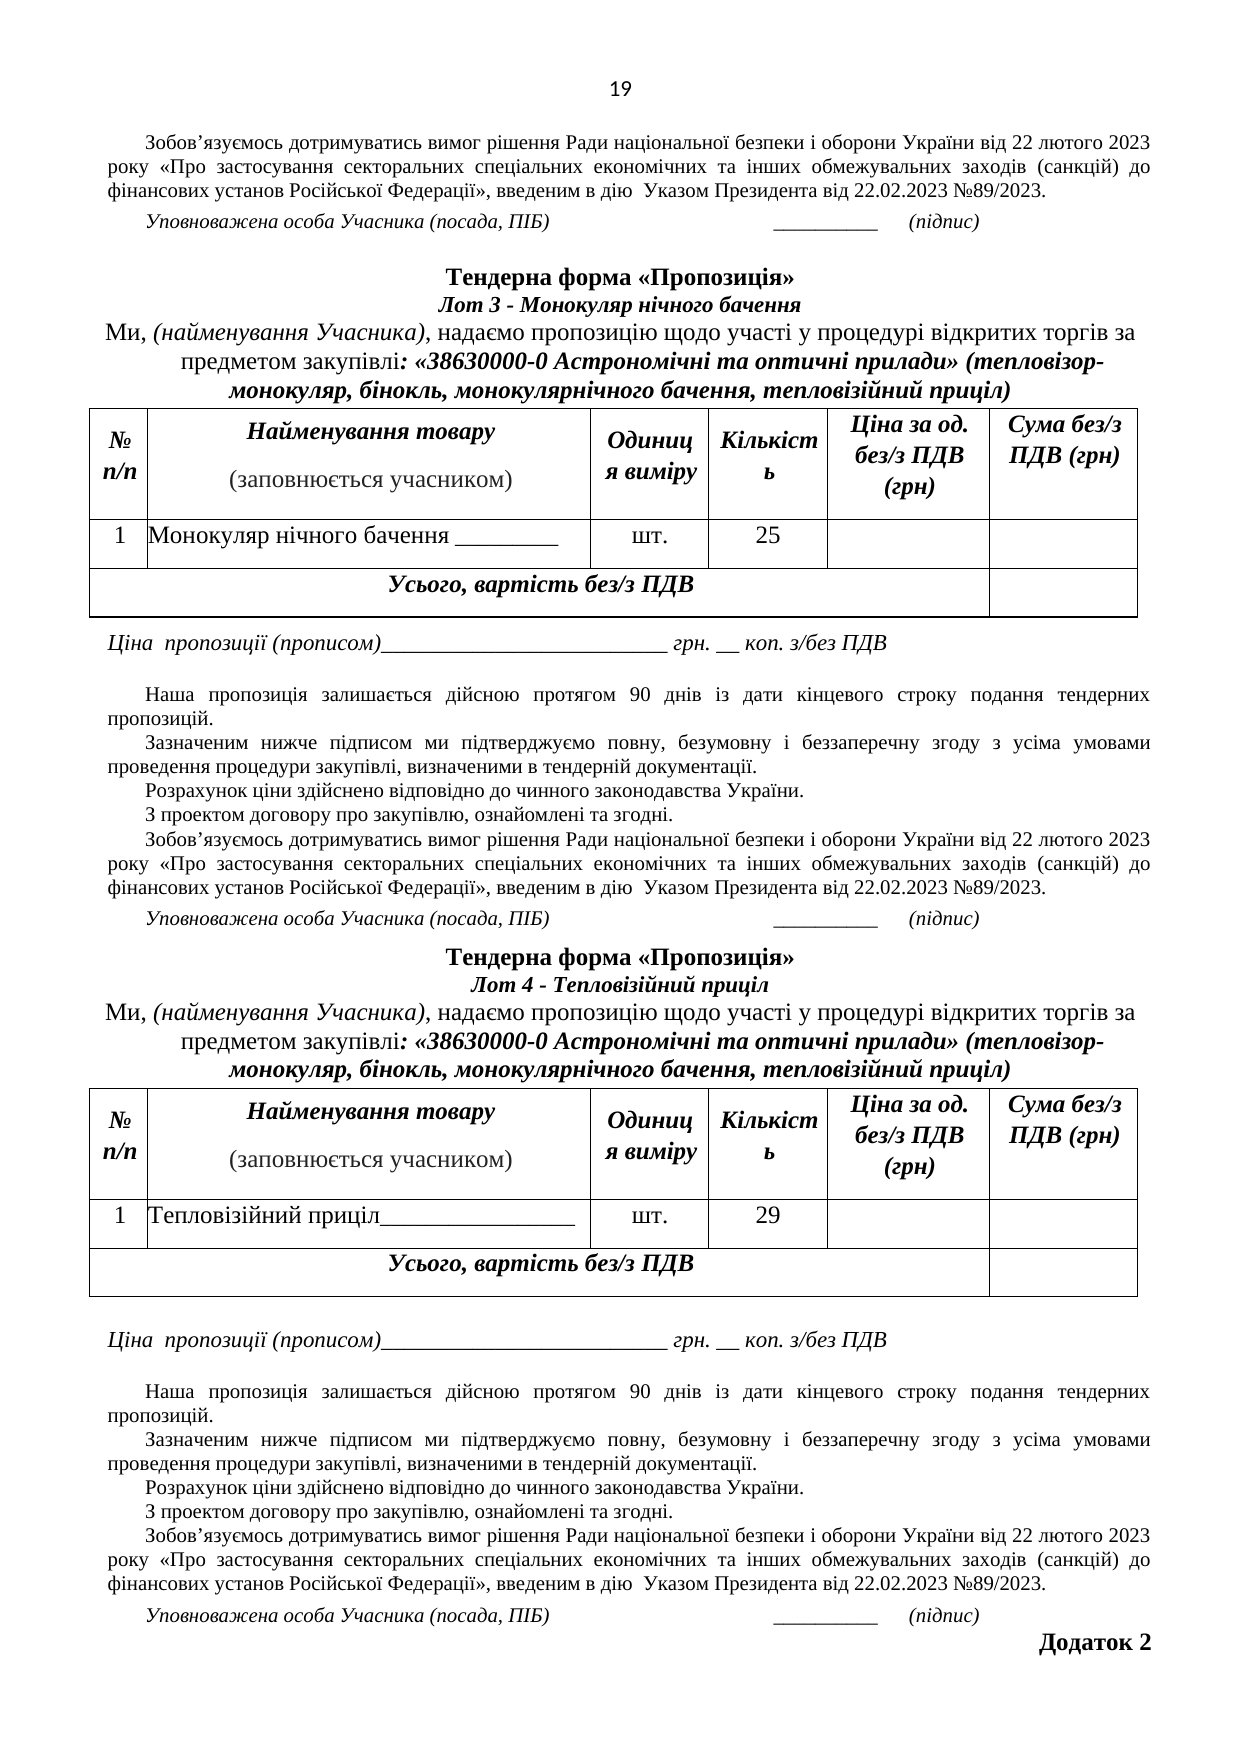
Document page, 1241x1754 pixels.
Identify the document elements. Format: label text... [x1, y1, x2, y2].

table_header Ціна за од. без/з ПДВ (грн) [828, 409, 989, 519]
table_cell шт. [591, 520, 708, 568]
text Уповноважена особа Учасника (посада, ПІБ) __________ (підпис) [107, 209, 1152, 233]
table_header Кількість [709, 409, 827, 519]
table_header Одиниця виміру [591, 409, 708, 519]
table_header Сума без/з ПДВ (грн) [990, 409, 1137, 519]
text Зобов’язуємось дотримуватись вимог рішення Ради національної безпеки і оборони України від 22 лютого 2023 року «Про застосування секторальних спеціальних економічних та інших обмежувальних заходів (санкцій) до фінансових установ Російської Федерації», введеним в дію Указом Президента від 22.02.2023 №89/2023. [107, 130, 1152, 202]
table_cell [990, 520, 1137, 568]
table_cell шт. [591, 1200, 708, 1247]
text Зазначеним нижче підписом ми підтверджуємо повну, безумовну і беззаперечну згоду з усіма умовами проведення процедури закупівлі, визначеними в тендерній документації. [107, 730, 1152, 778]
text предметом закупівлі: «38630000-0 Астрономічні та оптичні прилади» (тепловізор-монокуляр, бінокль, монокулярнічного бачення, тепловізійний приціл) [89, 1026, 1152, 1083]
table_header Найменування товару (заповнюється учасником) [148, 409, 590, 519]
table_cell Усього, вартість без/з ПДВ [90, 569, 989, 616]
text З проектом договору про закупівлю, ознайомлені та згодні. [107, 802, 1152, 826]
text Уповноважена особа Учасника (посада, ПІБ) __________ (підпис) [107, 906, 1152, 930]
text Розрахунок ціни здійснено відповідно до чинного законодавства України. [107, 1475, 1152, 1499]
table_header Одиниця виміру [591, 1089, 708, 1199]
table_cell Тепловізійний приціл_________________ [148, 1200, 590, 1247]
table_cell [990, 1249, 1137, 1296]
table_header Кількість [709, 1089, 827, 1199]
text Зазначеним нижче підписом ми підтверджуємо повну, безумовну і беззаперечну згоду з усіма умовами проведення процедури закупівлі, визначеними в тендерній документації. [107, 1427, 1152, 1475]
text Додаток 2 [89, 1627, 1152, 1655]
text Ми, (найменування Учасника), надаємо пропозицію щодо участі у процедурі відкритих торгів за [89, 317, 1152, 346]
text Лот 4 - Тепловізійний приціл [89, 971, 1152, 997]
table_cell Усього, вартість без/з ПДВ [90, 1249, 989, 1296]
table_cell 1 [90, 1200, 147, 1247]
text Ціна пропозиції (прописом)_________________________ грн. __ коп. з/без ПДВ [107, 1326, 1152, 1352]
table_cell Монокуляр нічного бачення _________ [148, 520, 590, 568]
table_cell [828, 1200, 989, 1247]
table_header Ціна за од. без/з ПДВ (грн) [828, 1089, 989, 1199]
table_header № п/п [90, 409, 147, 519]
text З проектом договору про закупівлю, ознайомлені та згодні. [107, 1499, 1152, 1523]
table_header № п/п [90, 1089, 147, 1199]
table_cell [828, 520, 989, 568]
text Уповноважена особа Учасника (посада, ПІБ) __________ (підпис) [107, 1603, 1152, 1627]
text Тендерна форма «Пропозиція» [89, 942, 1152, 971]
text Ціна пропозиції (прописом)_________________________ грн. __ коп. з/без ПДВ [107, 629, 1152, 656]
table_header Сума без/з ПДВ (грн) [990, 1089, 1137, 1199]
text Зобов’язуємось дотримуватись вимог рішення Ради національної безпеки і оборони України від 22 лютого 2023 року «Про застосування секторальних спеціальних економічних та інших обмежувальних заходів (санкцій) до фінансових установ Російської Федерації», введеним в дію Указом Президента від 22.02.2023 №89/2023. [107, 1523, 1152, 1595]
text Наша пропозиція залишається дійсною протягом 90 днів із дати кінцевого строку подання тендерних пропозицій. [107, 682, 1152, 730]
table_header Найменування товару (заповнюється учасником) [148, 1089, 590, 1199]
table_cell 25 [709, 520, 827, 568]
table_cell 1 [90, 520, 147, 568]
text Лот 3 - Монокуляр нічного бачення [89, 291, 1152, 317]
text Тендерна форма «Пропозиція» [89, 262, 1152, 291]
text Розрахунок ціни здійснено відповідно до чинного законодавства України. [107, 778, 1152, 802]
text предметом закупівлі: «38630000-0 Астрономічні та оптичні прилади» (тепловізор-монокуляр, бінокль, монокулярнічного бачення, тепловізійний приціл) [89, 346, 414, 403]
table_cell [990, 1200, 1137, 1247]
table_cell [990, 569, 1137, 616]
text Наша пропозиція залишається дійсною протягом 90 днів із дати кінцевого строку подання тендерних пропозицій. [107, 1379, 1152, 1427]
table_cell 29 [709, 1200, 827, 1247]
text Ми, (найменування Учасника), надаємо пропозицію щодо участі у процедурі відкритих торгів за [89, 997, 1152, 1026]
text Зобов’язуємось дотримуватись вимог рішення Ради національної безпеки і оборони України від 22 лютого 2023 року «Про застосування секторальних спеціальних економічних та інших обмежувальних заходів (санкцій) до фінансових установ Російської Федерації», введеним в дію Указом Президента від 22.02.2023 №89/2023. [107, 826, 1152, 899]
